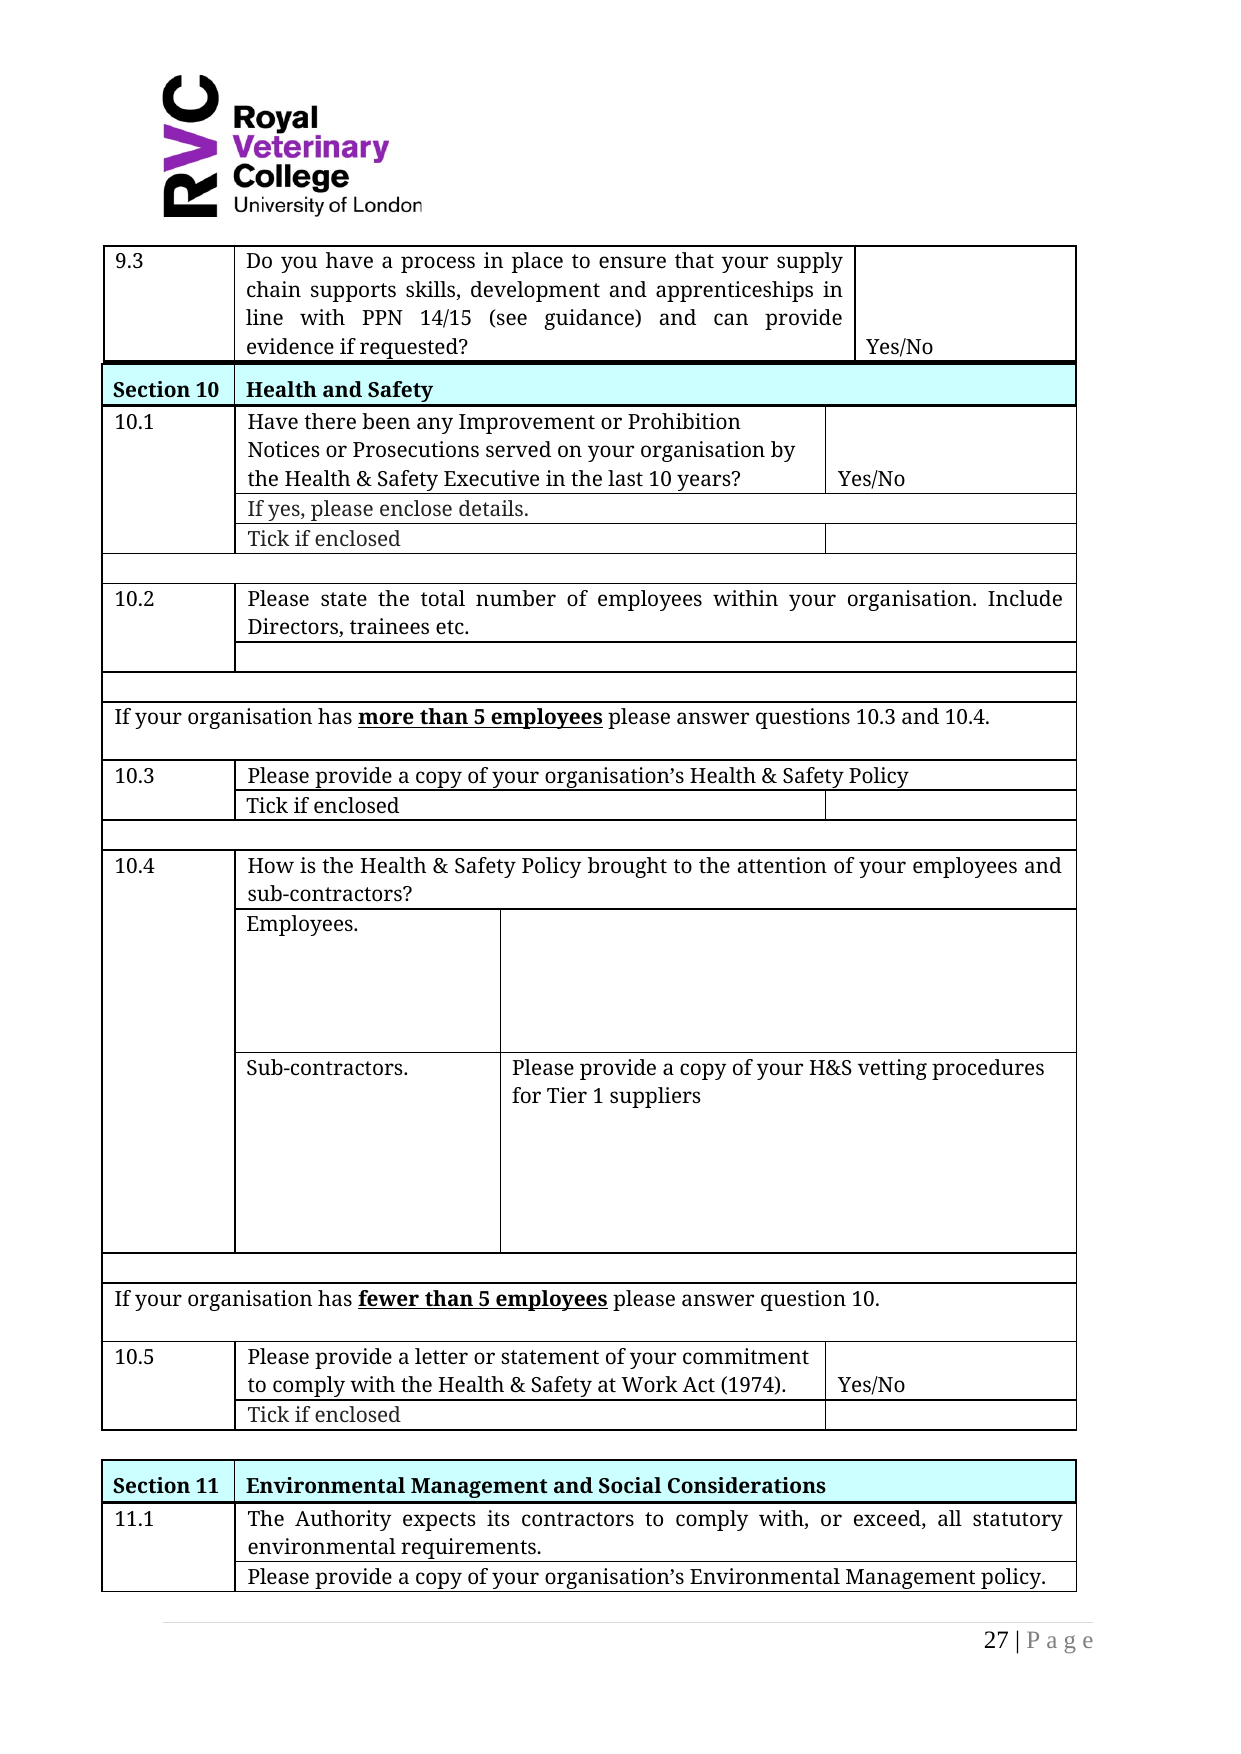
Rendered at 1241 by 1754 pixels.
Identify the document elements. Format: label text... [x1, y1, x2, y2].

table_header Section 11 [103, 1461, 234, 1501]
table_cell Please provide a copy of your organisation’s Health & Safety Policy [236, 761, 1076, 789]
table_header 11.1 [103, 1504, 234, 1591]
picture [162, 75, 422, 217]
table_cell Please state the total number of employees within your organisation. Include Directors, trainees etc. [236, 584, 1076, 641]
table_cell Sub-contractors. [236, 1053, 500, 1252]
table_cell [826, 524, 1076, 552]
table_cell Please provide a copy of your H&S vetting procedures for Tier 1 suppliers [501, 1053, 1076, 1252]
table_cell Employees. [236, 910, 500, 1052]
table_cell [103, 673, 1076, 701]
table_cell [826, 1401, 1076, 1429]
table_cell Please provide a letter or statement of your commitment to comply with the Health & Safety at Work Act (1974). [236, 1342, 825, 1399]
table_header Health and Safety [235, 365, 1075, 404]
table_cell If your organisation has fewer than 5 employees please answer question 10. [103, 1284, 1076, 1341]
table_header Have there been any Improvement or Prohibition Notices or Prosecutions served on your organisation by the Health & Safety Executive in the last 10 years? [236, 407, 825, 492]
table_cell [103, 554, 1076, 582]
table_cell If yes, please enclose details. [236, 494, 1076, 522]
table_header Yes/No [826, 407, 1076, 492]
table_cell Tick if enclosed [236, 524, 825, 552]
table_cell [826, 791, 1076, 819]
table_cell Tick if enclosed [236, 791, 825, 819]
table_cell Yes/No [856, 247, 1075, 360]
table_cell [103, 821, 1076, 849]
table_header Section 10 [103, 365, 234, 404]
table_cell 10.3 [103, 761, 234, 819]
table_cell Tick if enclosed [236, 1401, 825, 1429]
table_cell 9.3 [105, 247, 234, 360]
table_cell How is the Health & Safety Policy brought to the attention of your employees and sub-contractors? [236, 851, 1076, 908]
table_cell [501, 910, 1076, 1052]
table_cell If your organisation has more than 5 employees please answer questions 10.3 and 10.4. [103, 703, 1076, 759]
table_cell 10.4 [103, 851, 234, 1252]
table_header Environmental Management and Social Considerations [235, 1461, 1075, 1501]
table_header The Authority expects its contractors to comply with, or exceed, all statutory environmental requirements. [236, 1504, 1076, 1561]
table_cell Yes/No [826, 1342, 1076, 1399]
table_cell Do you have a process in place to ensure that your supply chain supports skills, development and apprenticeships in line with PPN 14/15 (see guidance) and can provide evidence if requested? [235, 247, 854, 360]
table_cell [103, 1254, 1076, 1282]
table_cell Please provide a copy of your organisation’s Environmental Management policy. [236, 1562, 1076, 1591]
table_cell [236, 643, 1076, 671]
table_cell 10.5 [103, 1342, 234, 1429]
table_cell 10.2 [103, 584, 234, 671]
table_header 10.1 [103, 407, 234, 552]
